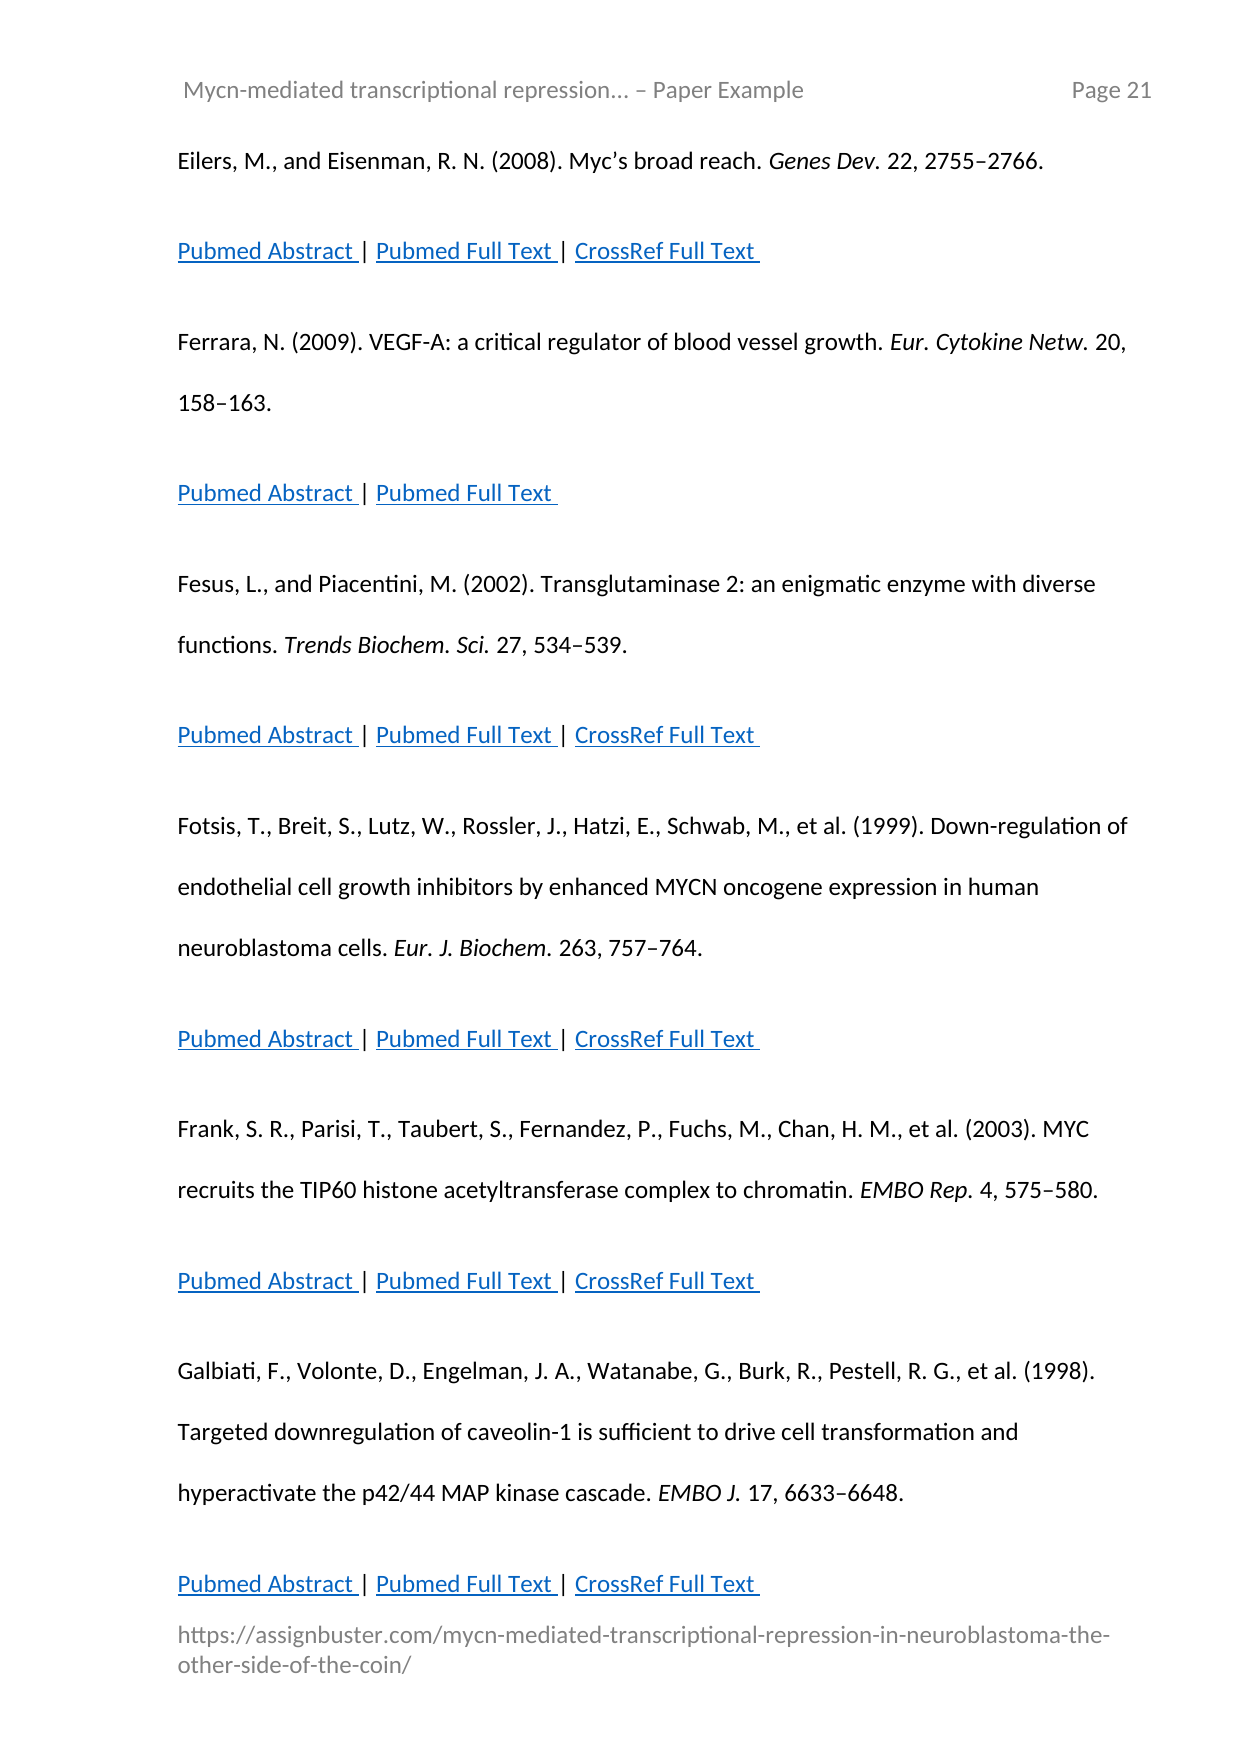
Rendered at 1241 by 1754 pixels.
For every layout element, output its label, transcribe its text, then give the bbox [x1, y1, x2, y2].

text Galbiati, F., Volonte, D., Engelman, J. A., Watanabe, G., Burk, R., Pestell, R. G., et al. (1998). Targeted downregulation of caveolin-1 is sufficient to drive cell transformation and hyperactivate the p42/44 MAP kinase cascade. EMBO J. 17, 6633–6648. [177, 1355, 1152, 1508]
text Fesus, L., and Piacentini, M. (2002). Transglutaminase 2: an enigmatic enzyme with diverse functions. Trends Biochem. Sci. 27, 534–539. [177, 568, 1152, 660]
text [177, 236, 1152, 266]
text Pubmed Abstract | Pubmed Full Text | CrossRef Full Text [177, 720, 1152, 750]
text Pubmed Abstract | Pubmed Full Text [177, 478, 1152, 508]
text Pubmed Abstract | Pubmed Full Text | CrossRef Full Text [177, 1265, 1152, 1295]
text Fotsis, T., Breit, S., Lutz, W., Rossler, J., Hatzi, E., Schwab, M., et al. (1999). Down-regulation of endothelial cell growth inhibitors by enhanced MYCN oncogene expression in human neuroblastoma cells. Eur. J. Biochem. 263, 757–764. [177, 810, 1152, 963]
text Frank, S. R., Parisi, T., Taubert, S., Fernandez, P., Fuchs, M., Chan, H. M., et al. (2003). MYC recruits the TIP60 histone acetyltransferase complex to chromatin. EMBO Rep. 4, 575–580. [177, 1113, 1152, 1205]
text Ferrara, N. (2009). VEGF-A: a critical regulator of blood vessel growth. Eur. Cytokine Netw. 20, 158–163. [177, 326, 1152, 418]
text Pubmed Abstract | Pubmed Full Text | CrossRef Full Text [177, 1023, 1152, 1053]
text Eilers, M., and Eisenman, R. N. (2008). Myc’s broad reach. Genes Dev. 22, 2755–2766. [177, 145, 1152, 176]
text Pubmed Abstract | Pubmed Full Text | CrossRef Full Text [177, 1568, 1152, 1598]
